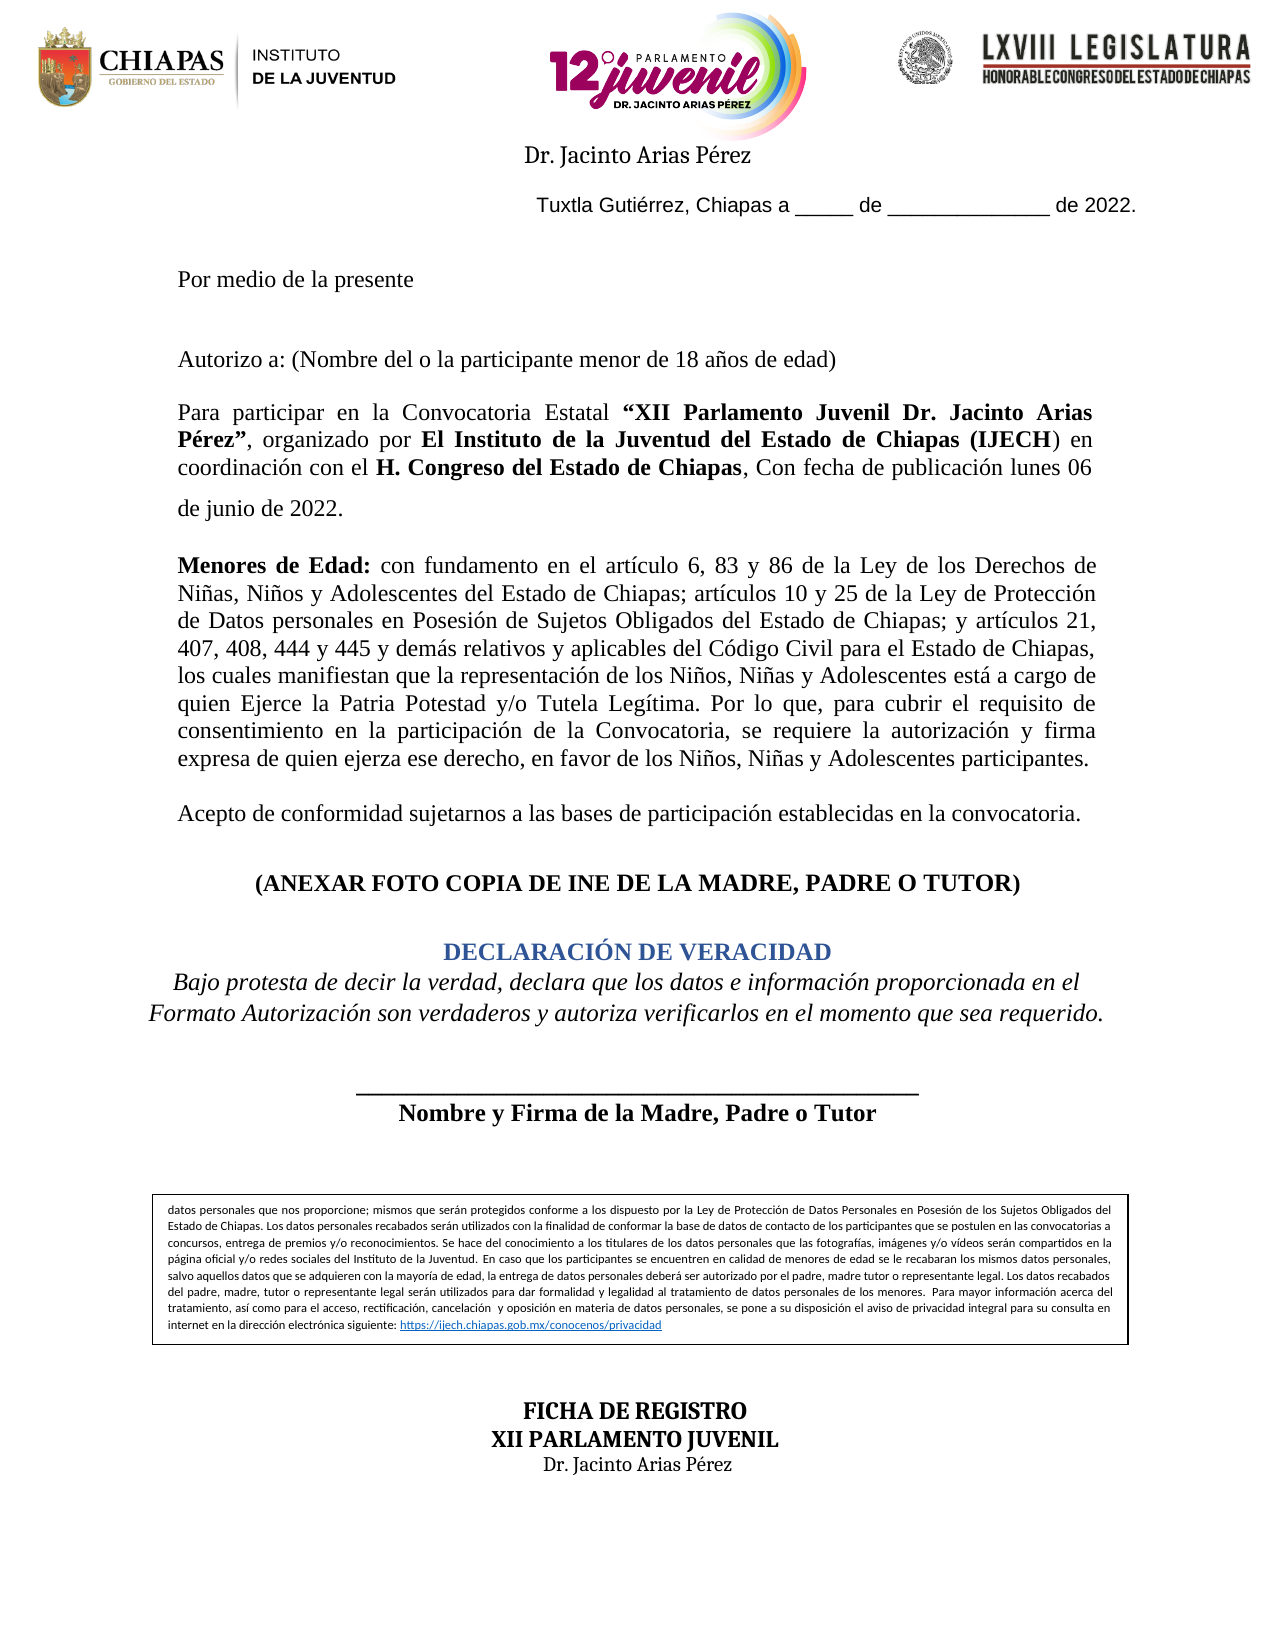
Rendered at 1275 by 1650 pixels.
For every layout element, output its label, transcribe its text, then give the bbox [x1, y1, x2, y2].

text Nombre y Firma de la Madre, Padre o Tutor [177, 1098, 1098, 1126]
text Tuxtla Gutiérrez, Chiapas a _____ de ______________ de 2022. [177, 193, 1137, 217]
text DECLARACIÓN DE VERACIDAD [177, 937, 1098, 966]
text Dr. Jacinto Arias Pérez [177, 1453, 1098, 1477]
picture [865, 29, 1275, 84]
text Menores de Edad: con fundamento en el artículo 6, 83 y 86 de la Ley de los Derechos de Niñas, Niños y Adolescentes del Estado de Chiapas; artículos 10 y 25 de la Ley de Protección de Datos personales en Posesión de Sujetos Obligados del Estado de Chiapas; y artículos 21, 407, 408, 444 y 445 y demás relativos y aplicables del Código Civil para el Estado de Chiapas, los cuales manifiestan que la representación de los Niños, Niñas y Adolescentes está a cargo de quien Ejerce la Patria Potestad y/o Tutela Legítima. Por lo que, para cubrir el requisito de consentimiento en la participación de la Convocatoria, se requiere la autorización y firma expresa de quien ejerza ese derecho, en favor de los Niños, Niñas y Adolescentes participantes. [177, 551, 1098, 772]
text Dr. Jacinto Arias Pérez [177, 121, 1098, 169]
text Acepto de conformidad sujetarnos a las bases de participación establecidas en la convocatoria. [103, 799, 1098, 827]
picture [550, 8, 807, 121]
picture [35, 23, 405, 123]
text Para participar en la Convocatoria Estatal “XII Parlamento Juvenil Dr. Jacinto Arias Pérez”, organizado por El Instituto de la Juventud del Estado de Chiapas (IJECH) en coordinación con el H. Congreso del Estado de Chiapas, Con fecha de publicación lunes 06 de junio de 2022. [177, 398, 1093, 526]
text (ANEXAR FOTO COPIA DE INE DE LA MADRE, PADRE O TUTOR) [177, 868, 1098, 896]
text Por medio de la presente [177, 265, 1152, 293]
text Autorizo a: (Nombre del o la participante menor de 18 años de edad) [177, 345, 1152, 373]
text _____________________________________________ [177, 1069, 1098, 1098]
text XII PARLAMENTO JUVENIL [281, 1426, 989, 1453]
text Bajo protesta de decir la verdad, declara que los datos e información proporcionada en el Formato Autorización son verdaderos y autoriza verificarlos en el momento que sea requerido. [133, 967, 1122, 1027]
text FICHA DE REGISTRO [281, 1397, 989, 1426]
